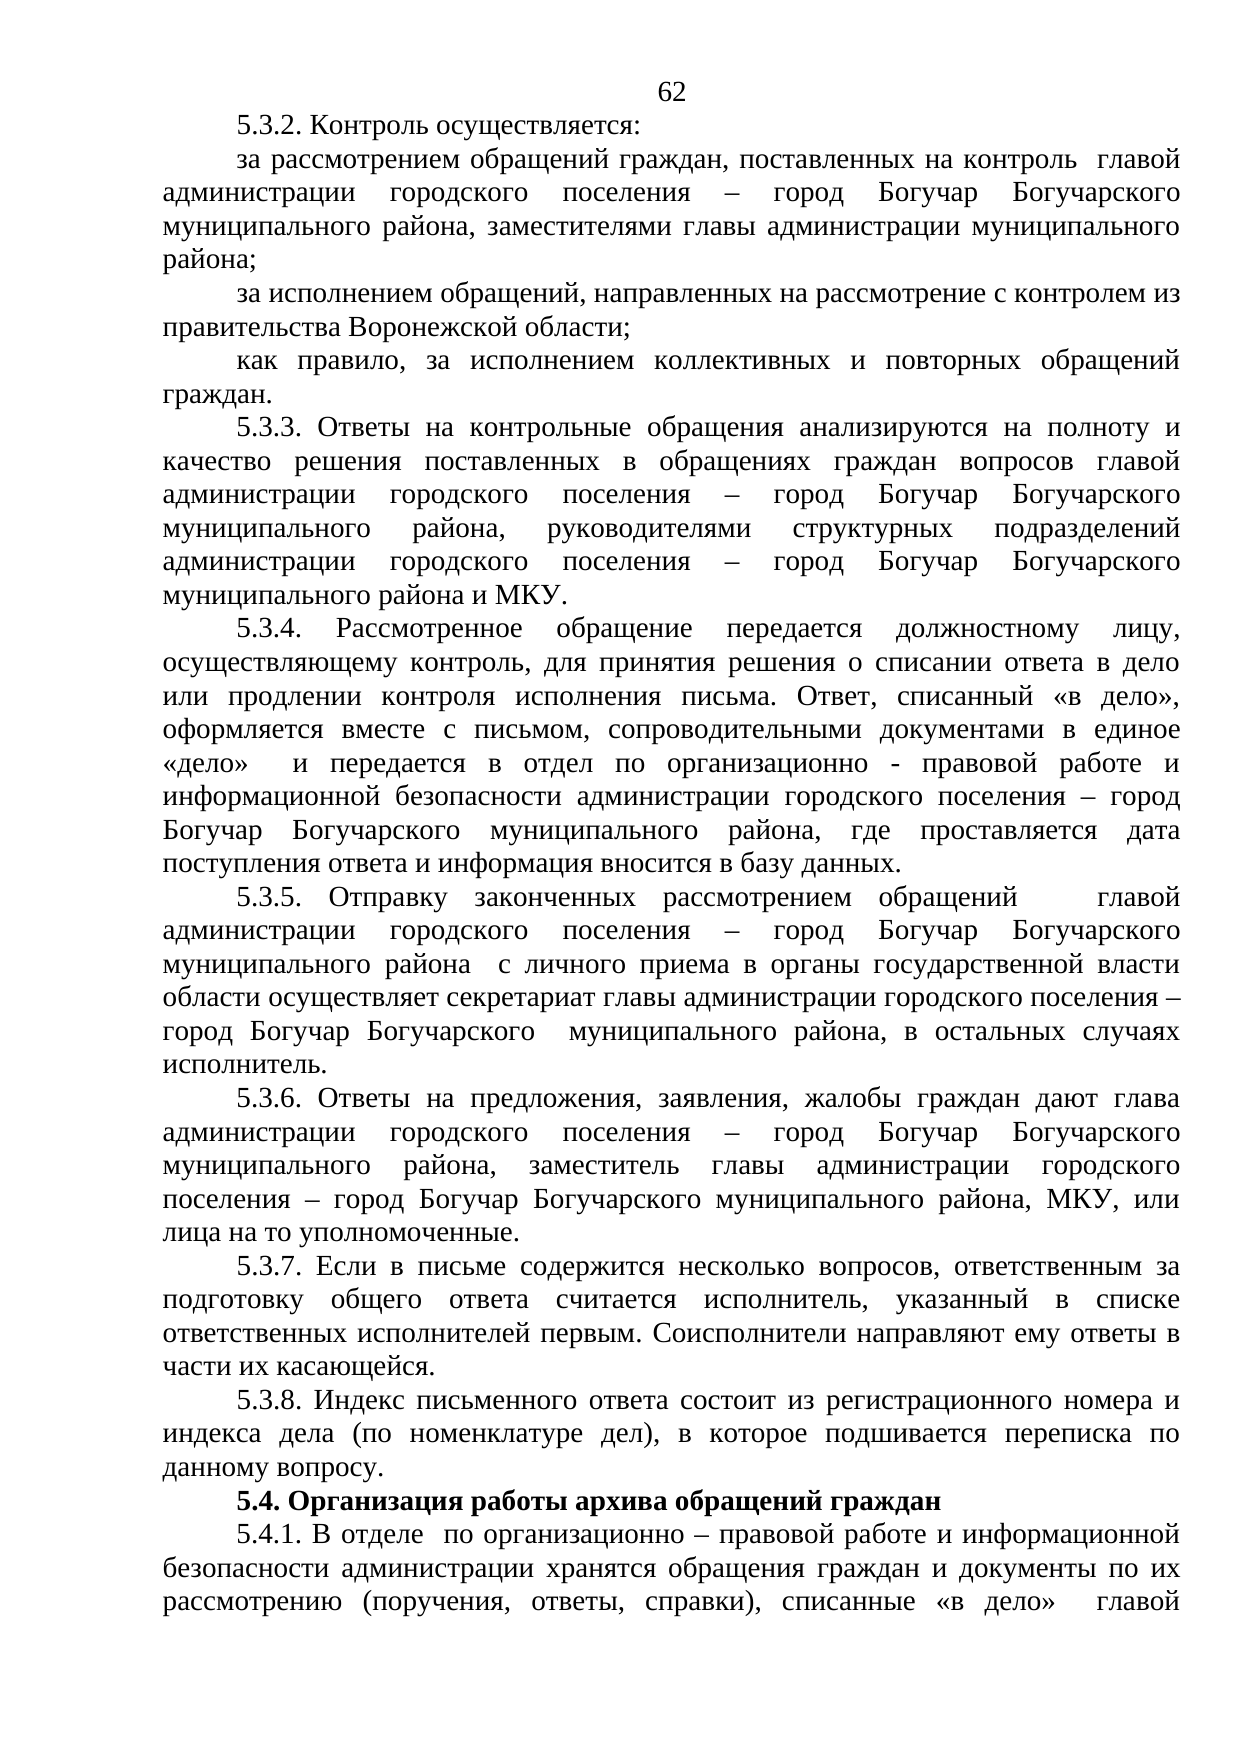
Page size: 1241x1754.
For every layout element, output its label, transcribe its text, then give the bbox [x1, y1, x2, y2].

text за рассмотрением обращений граждан, поставленных на контроль главой администрации городского поселения – город Богучар Богучарского муниципального района, заместителями главы администрации муниципального района; [162, 141, 1181, 275]
text 5.3.3. Ответы на контрольные обращения анализируются на полноту и качество решения поставленных в обращениях граждан вопросов главой администрации городского поселения – город Богучар Богучарского муниципального района, руководителями структурных подразделений администрации городского поселения – город Богучар Богучарского муниципального района и МКУ. [162, 409, 1181, 611]
text 5.3.8. Индекс письменного ответа состоит из регистрационного номера и индекса дела (по номенклатуре дел), в которое подшивается переписка по данному вопросу. [162, 1382, 1181, 1483]
text 5.4. Организация работы архива обращений граждан [162, 1483, 1181, 1516]
text 5.3.7. Если в письме содержится несколько вопросов, ответственным за подготовку общего ответа считается исполнитель, указанный в списке ответственных исполнителей первым. Соисполнители направляют ему ответы в части их касающейся. [162, 1248, 1181, 1382]
text 5.3.5. Отправку законченных рассмотрением обращений главой администрации городского поселения – город Богучар Богучарского муниципального района с личного приема в органы государственной власти области осуществляет секретариат главы администрации городского поселения – город Богучар Богучарского муниципального района, в остальных случаях исполнитель. [162, 879, 1181, 1080]
text как правило, за исполнением коллективных и повторных обращений граждан. [162, 342, 1181, 409]
text 5.3.2. Контроль осуществляется: [162, 107, 1181, 141]
text 5.3.6. Ответы на предложения, заявления, жалобы граждан дают глава администрации городского поселения – город Богучар Богучарского муниципального района, заместитель главы администрации городского поселения – город Богучар Богучарского муниципального района, МКУ, или лица на то уполномоченные. [162, 1080, 1181, 1248]
text 5.3.4. Рассмотренное обращение передается должностному лицу, осуществляющему контроль, для принятия решения о списании ответа в дело или продлении контроля исполнения письма. Ответ, списанный «в дело», оформляется вместе с письмом, сопроводительными документами в единое «дело» и передается в отдел по организационно - правовой работе и информационной безопасности администрации городского поселения – город Богучар Богучарского муниципального района, где проставляется дата поступления ответа и информация вносится в базу данных. [162, 611, 1181, 879]
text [162, 1516, 1181, 1617]
text за исполнением обращений, направленных на рассмотрение с контролем из правительства Воронежской области; [162, 275, 1181, 342]
